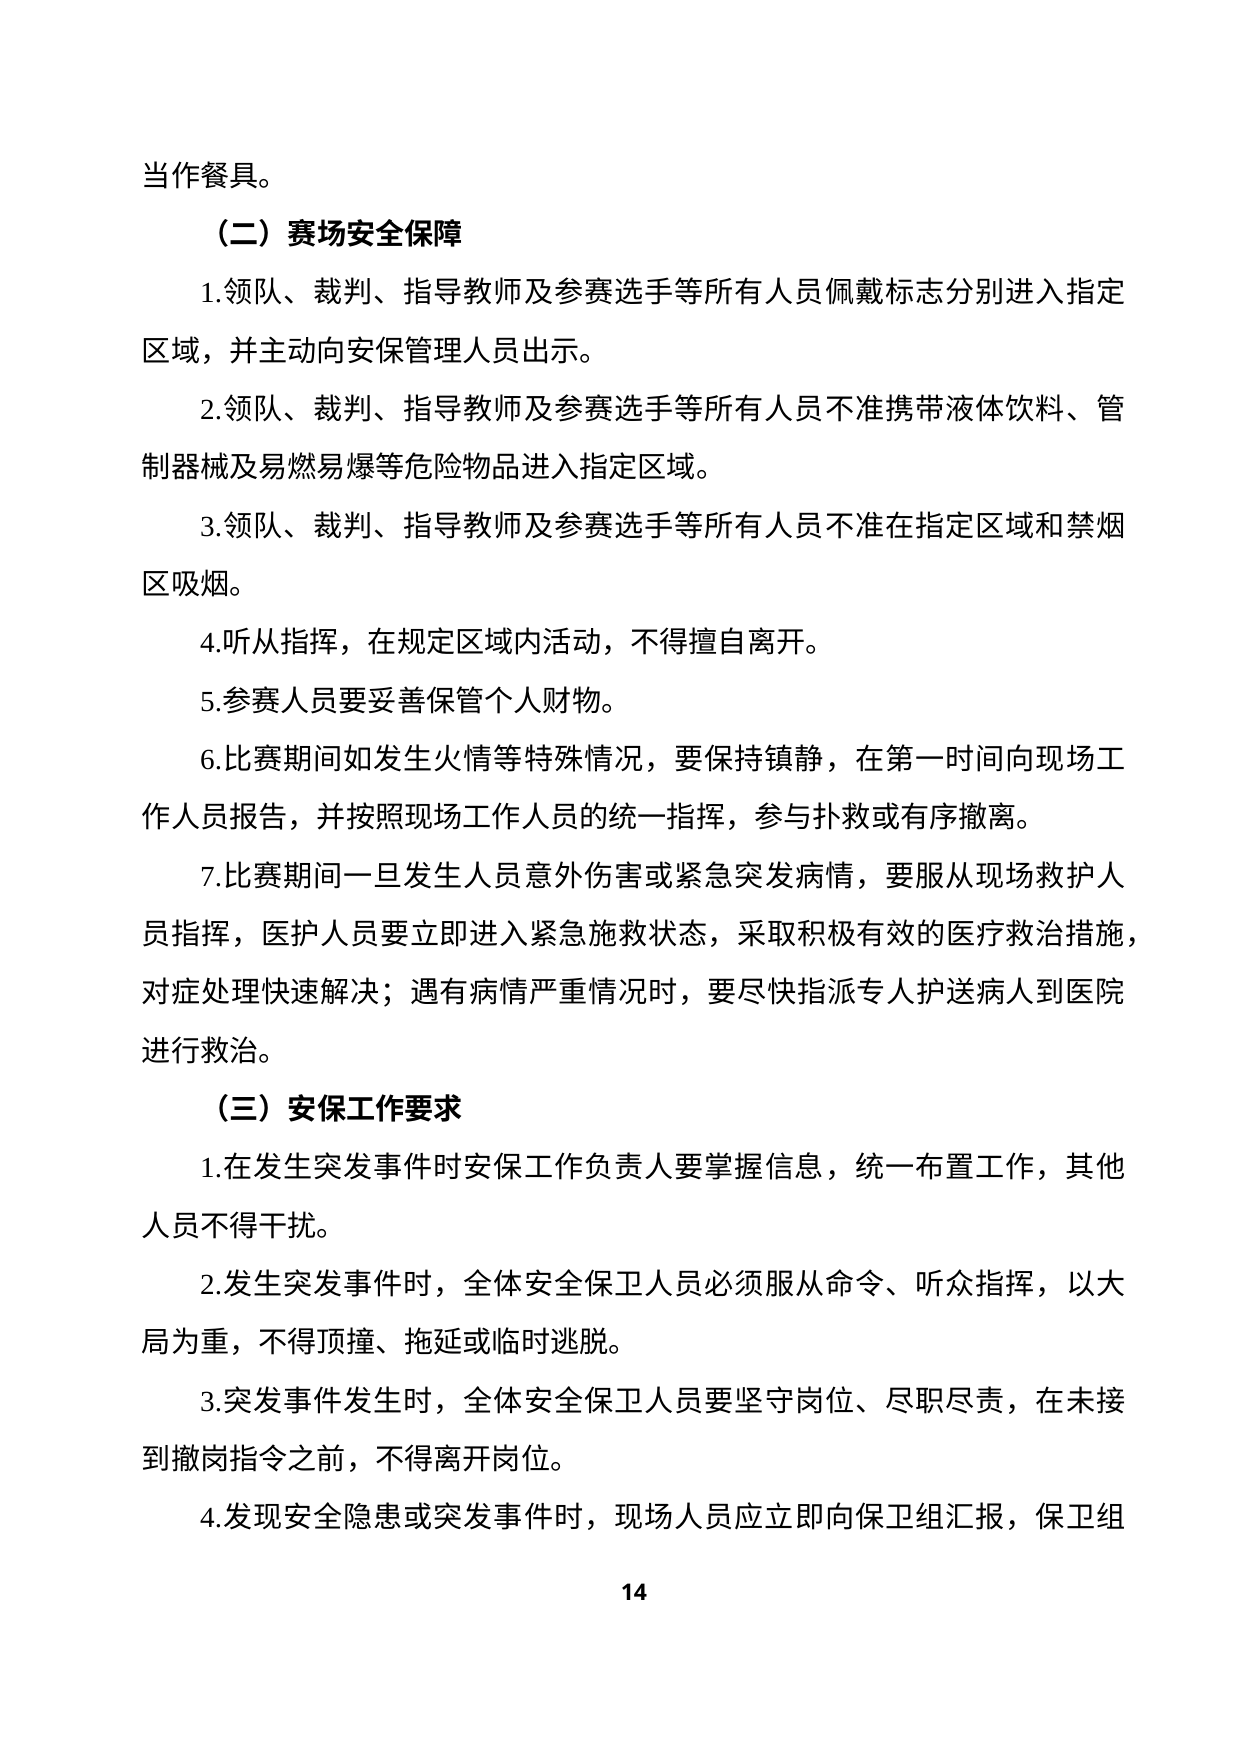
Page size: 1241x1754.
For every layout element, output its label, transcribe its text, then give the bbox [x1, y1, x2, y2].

text （三）安保工作要求 [142, 1073, 1126, 1131]
text 4.听从指挥，在规定区域内活动，不得擅自离开。 [142, 606, 1126, 664]
text （二）赛场安全保障 [142, 198, 1126, 256]
text 1.在发生突发事件时安保工作负责人要掌握信息，统一布置工作，其他人员不得干扰。 [142, 1131, 1126, 1248]
text 1.领队、裁判、指导教师及参赛选手等所有人员佩戴标志分别进入指定区域，并主动向安保管理人员出示。 [142, 256, 1126, 373]
text 2.领队、裁判、指导教师及参赛选手等所有人员不准携带液体饮料、管制器械及易燃易爆等危险物品进入指定区域。 [142, 373, 1126, 489]
text 7.比赛期间一旦发生人员意外伤害或紧急突发病情，要服从现场救护人员指挥，医护人员要立即进入紧急施救状态，采取积极有效的医疗救治措施，对症处理快速解决；遇有病情严重情况时，要尽快指派专人护送病人到医院进行救治。 [142, 839, 1126, 1073]
text 5.参赛人员要妥善保管个人财物。 [142, 664, 1126, 723]
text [142, 139, 1126, 198]
text 3.突发事件发生时，全体安全保卫人员要坚守岗位、尽职尽责，在未接到撤岗指令之前，不得离开岗位。 [142, 1364, 1126, 1481]
text 3.领队、裁判、指导教师及参赛选手等所有人员不准在指定区域和禁烟区吸烟。 [142, 489, 1126, 606]
text 6.比赛期间如发生火情等特殊情况，要保持镇静，在第一时间向现场工作人员报告，并按照现场工作人员的统一指挥，参与扑救或有序撤离。 [142, 723, 1126, 839]
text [142, 1481, 1126, 1539]
text 2.发生突发事件时，全体安全保卫人员必须服从命令、听众指挥，以大局为重，不得顶撞、拖延或临时逃脱。 [142, 1248, 1126, 1364]
